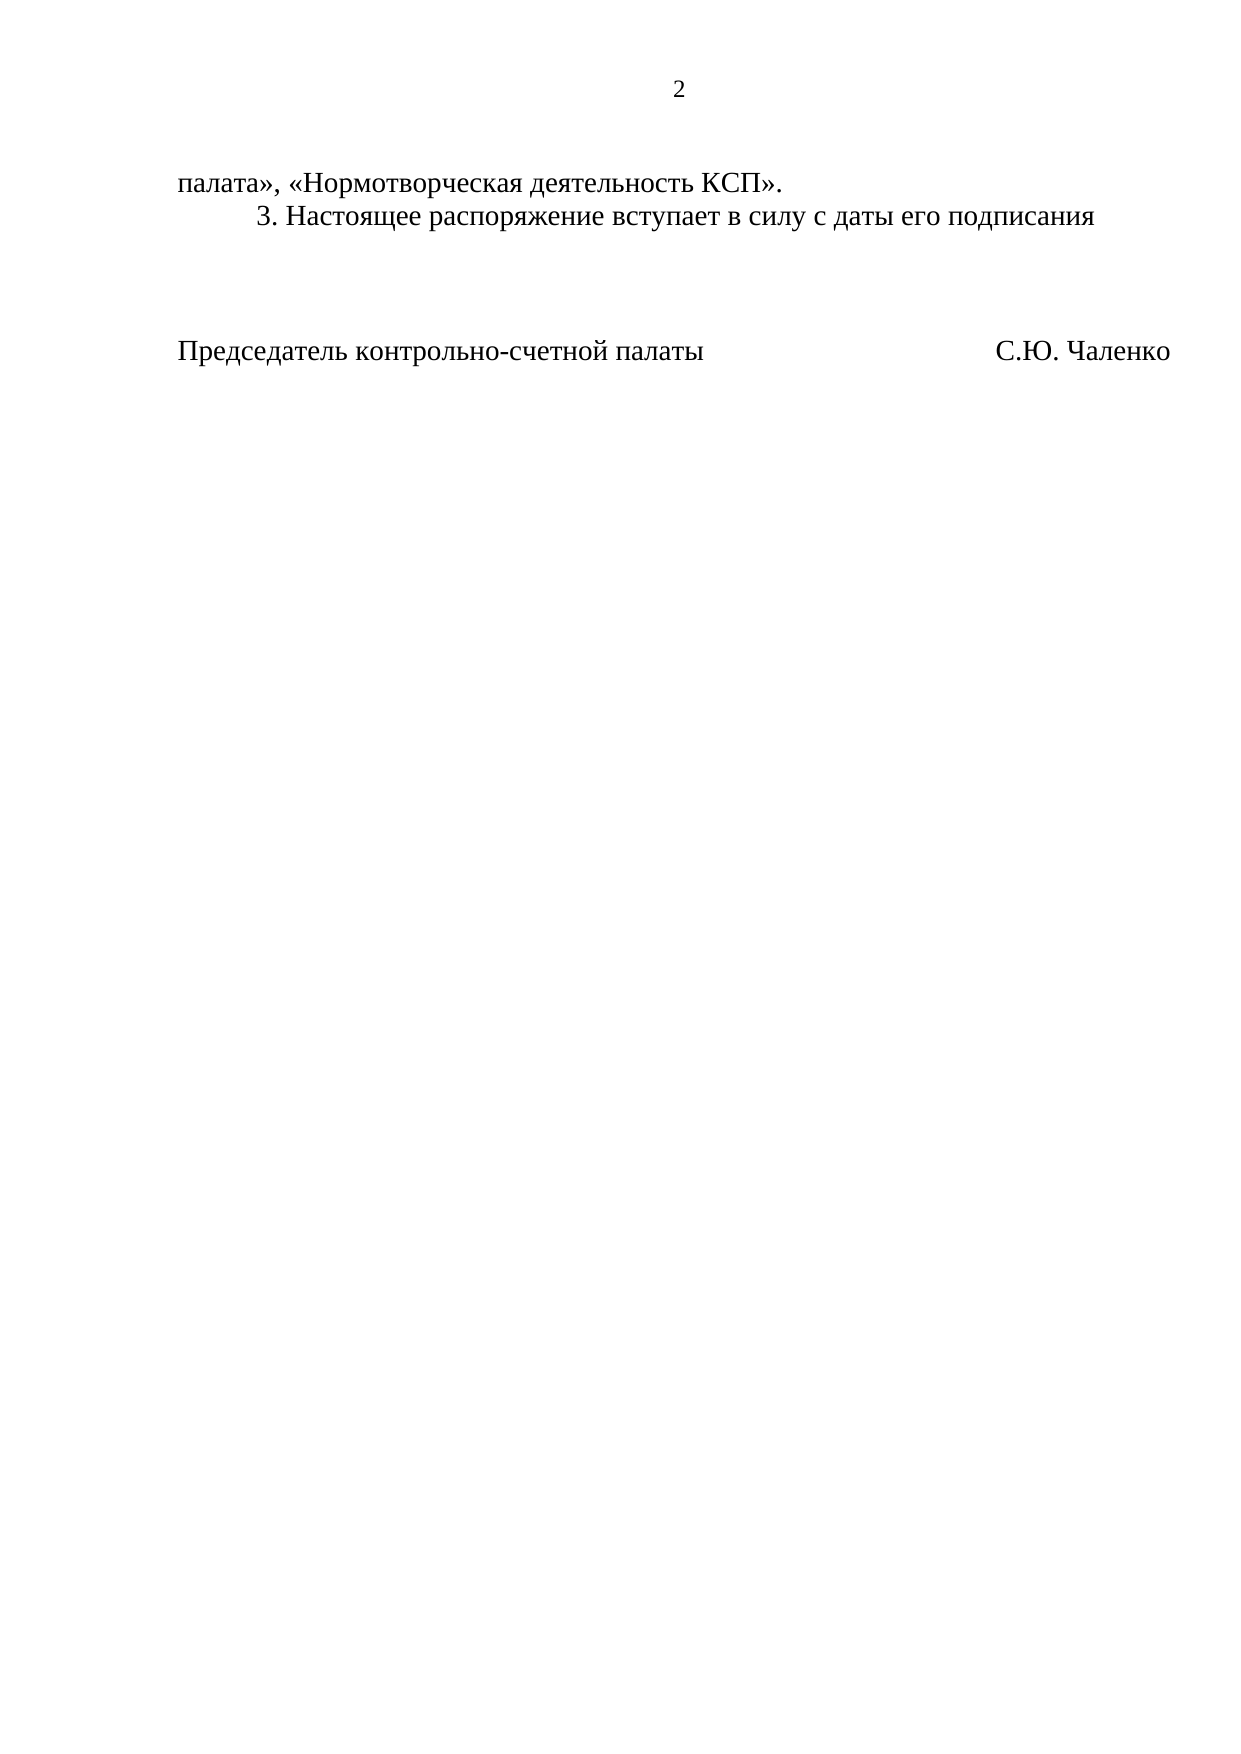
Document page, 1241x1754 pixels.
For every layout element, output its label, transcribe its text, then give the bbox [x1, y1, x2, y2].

text Председатель контрольно-счетной палаты С.Ю. Чаленко [177, 333, 1181, 366]
text 3. Настоящее распоряжение вступает в силу с даты его подписания [167, 198, 1181, 232]
text палата», «Нормотворческая деятельность КСП». [177, 165, 1181, 198]
